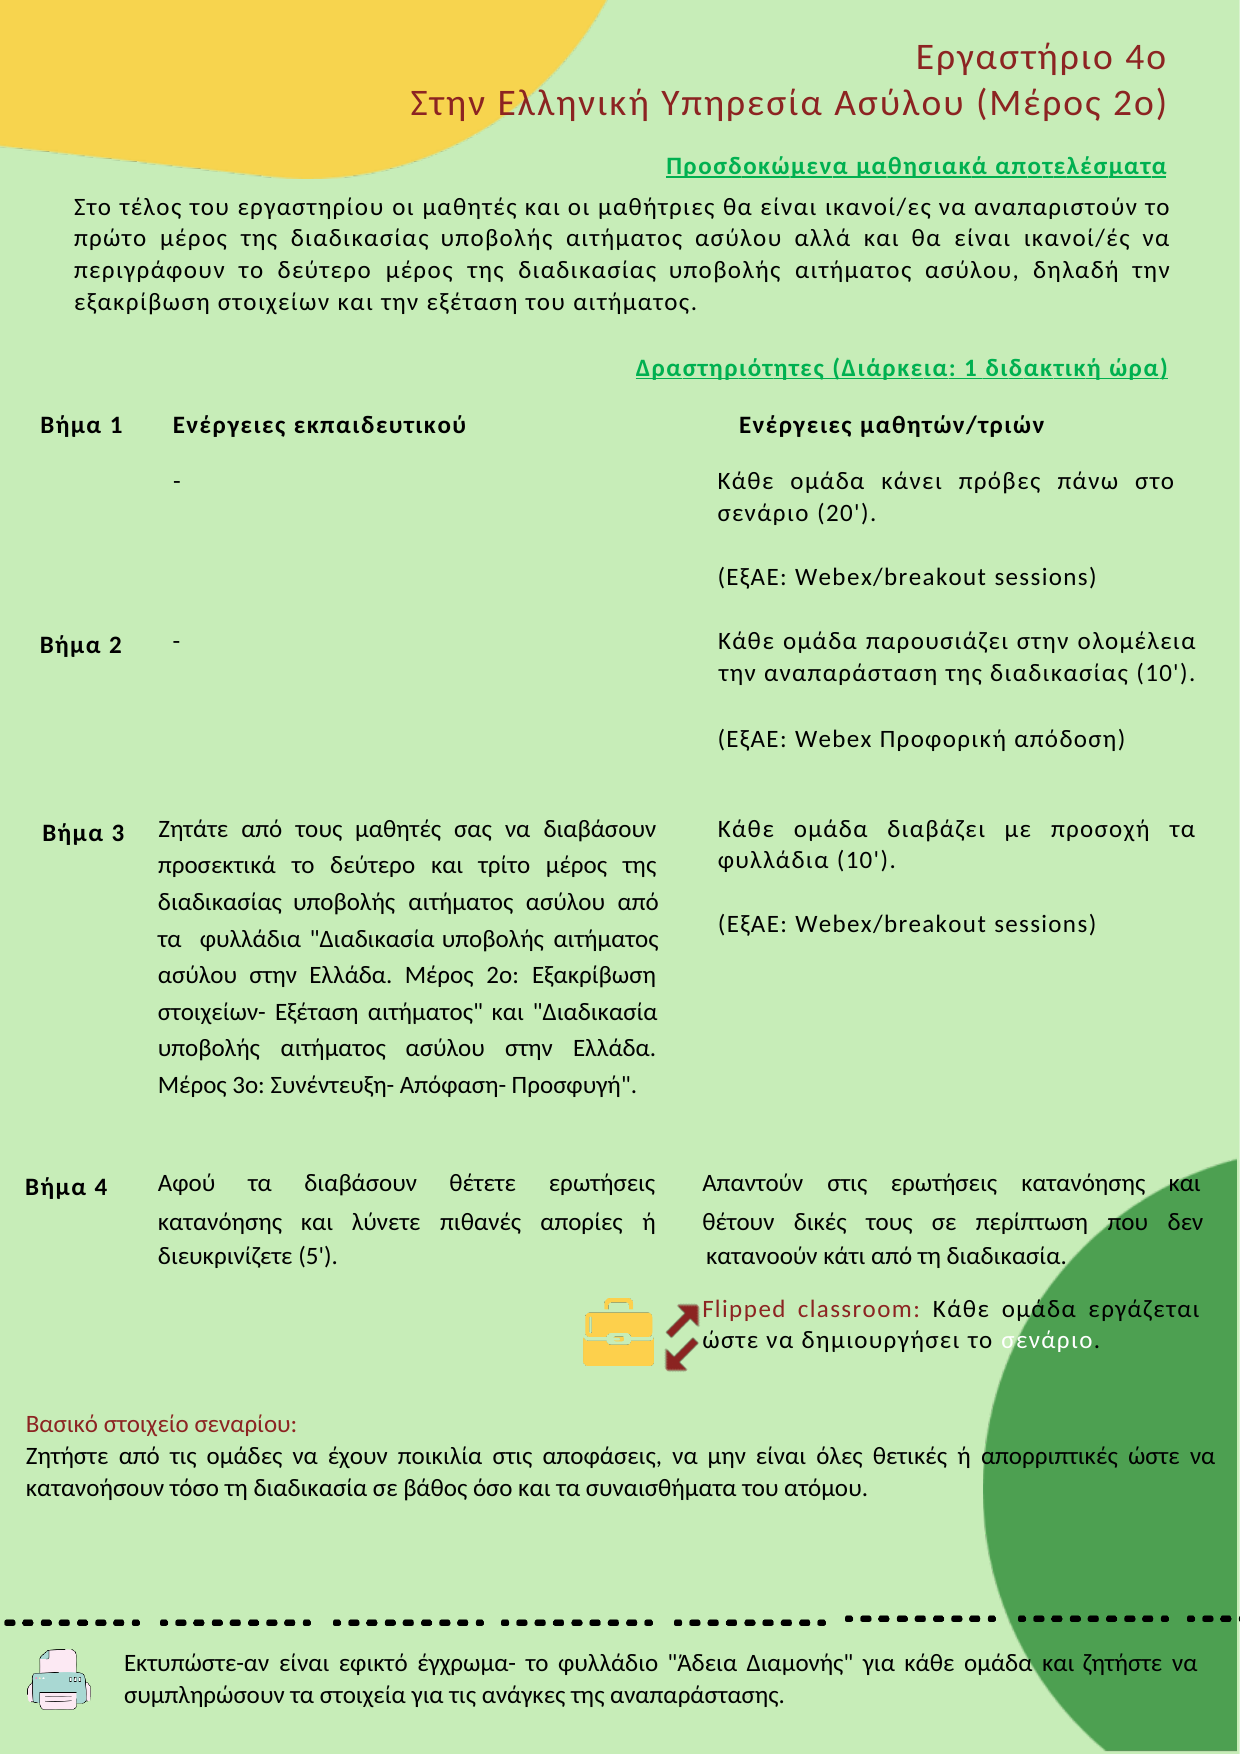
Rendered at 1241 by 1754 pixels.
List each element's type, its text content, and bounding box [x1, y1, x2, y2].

text Βήμα 4 Αφού τα διαβάσουν θέτετε ερωτήσεις Απαντούν στις ερωτήσεις κατανόησης και κατανόησης και λύνετε πιθανές απορίες ή θέτουν δικές τους σε περίπτωση που δεν διευκρινίζετε (5'). κατανοούν κάτι από τη διαδικασία. [25, 1167, 1203, 1271]
text Ζητήστε από τις ομάδες να έχουν ποικιλία στις αποφάσεις, να μην είναι όλες θετικές ή απορριπτικές ώστε να κατανοήσουν τόσο τη διαδικασία σε βάθος όσο και τα συναισθήματα του ατόμου. [26, 1440, 1217, 1502]
picture [0, 0, 649, 179]
picture [0, 1614, 143, 1631]
picture [497, 1614, 656, 1631]
text στοιχείων- Εξέταση αιτήματος" και "Διαδικασία [158, 996, 660, 1026]
text Βήμα 2 - Κάθε ομάδα παρουσιάζει στην ολομέλεια την αναπαράσταση της διαδικασίας (10'). [34, 628, 1195, 687]
text Flipped classroom: Κάθε ομάδα εργάζεται ώστε να δημιουργήσει το σενάριο. [702, 1293, 1205, 1355]
text (ΕξΑΕ: Webex/breakout sessions) [718, 909, 1217, 939]
picture [329, 1614, 487, 1631]
text Εκτυπώστε-αν είναι εφικτό έγχρωμα- το φυλλάδιο "Άδεια Διαμονής" για κάθε ομάδα και ζητήστε να συμπληρώσουν τα στοιχεία για τις ανάγκες της αναπαράστασης. [124, 1647, 1203, 1710]
text Προσδοκώμενα μαθησιακά αποτελέσματα [666, 150, 1217, 181]
picture [583, 1296, 702, 1379]
picture [27, 1649, 91, 1710]
picture [841, 1148, 1241, 1754]
text Βήμα 1 Ενέργειες εκπαιδευτικού Ενέργειες μαθητών/τριών [40, 409, 1217, 440]
text Δραστηριότητες (Διάρκεια: 1 διδακτική ώρα) [636, 352, 1217, 382]
picture [156, 1614, 314, 1631]
text (ΕξΑΕ: Webex Προφορική απόδοση) [717, 723, 1217, 754]
picture [670, 1614, 829, 1631]
text (ΕξΑΕ: Webex/breakout sessions) [717, 561, 1217, 592]
text Βασικό στοιχείο σεναρίου: [26, 1408, 1217, 1438]
text - Κάθε ομάδα κάνει πρόβες πάνω στο σενάριο (20'). [173, 465, 1180, 528]
text υποβολής αιτήματος ασύλου στην Ελλάδα. Μέρος 3ο: Συνέντευξη- Απόφαση- Προσφυγή". [158, 1033, 662, 1100]
text διαδικασίας υποβολής αιτήματος ασύλου από τα φυλλάδια "Διαδικασία υποβολής αιτήματος ασύλου στην Ελλάδα. Μέρος 2ο: Εξακρίβωση [158, 886, 659, 990]
text Στο τέλος του εργαστηρίου οι μαθητές και οι μαθήτριες θα είναι ικανοί/ες να αναπαριστούν το πρώτο μέρος της διαδικασίας υποβολής αιτήματος ασύλου αλλά και θα είναι ικανοί/ές να περιγράφουν το δεύτερο μέρος της διαδικασίας υποβολής αιτήματος ασύλου, δηλαδή την εξακρίβωση στοιχείων και την εξέταση του αιτήματος. [74, 191, 1170, 317]
text Εργαστήριο 4ο Στην Ελληνική Υπηρεσία Ασύλου (Μέρος 2ο) [410, 33, 1176, 125]
text Κάθε ομάδα διαβάζει με προσοχή τα φυλλάδια (10'). [718, 813, 1201, 875]
text Βήμα 3 Ζητάτε από τους μαθητές σας να διαβάσουν προσεκτικά το δεύτερο και τρίτο μέρος της [38, 813, 656, 879]
